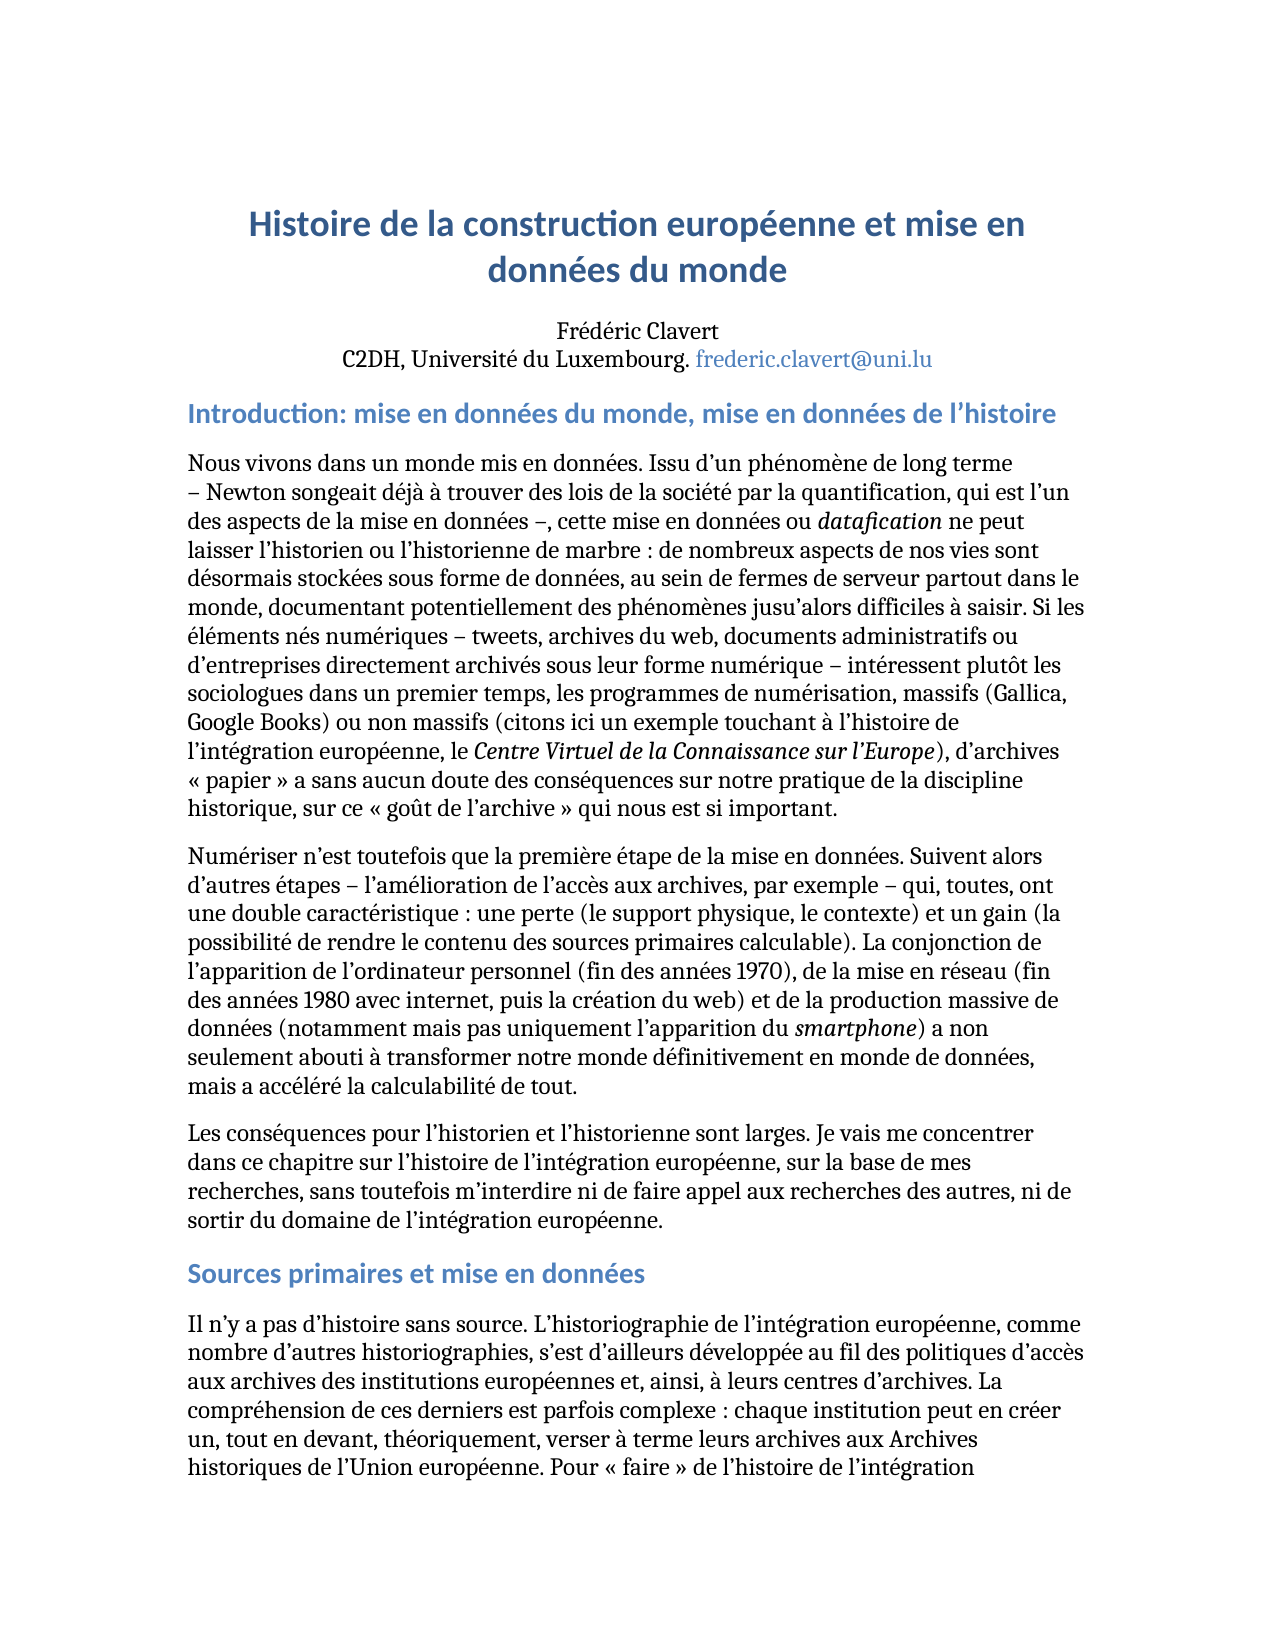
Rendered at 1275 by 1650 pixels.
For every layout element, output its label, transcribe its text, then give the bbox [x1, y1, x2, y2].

text C2DH, Université du Luxembourg. frederic.clavert@uni.lu [187, 345, 1087, 374]
title Histoire de la construction européenne et mise en données du monde [187, 200, 1087, 292]
text Nous vivons dans un monde mis en données. Issu d’un phénomène de long terme – Newton songeait déjà à trouver des lois de la société par la quantification, qui est l’un des aspects de la mise en données –, cette mise en données ou datafication ne peut laisser l’historien ou l’historienne de marbre : de nombreux aspects de nos vies sont désormais stockées sous forme de données, au sein de fermes de serveur partout dans le monde, documentant potentiellement des phénomènes jusu’alors difficiles à saisir. Si les éléments nés numériques – tweets, archives du web, documents administratifs ou d’entreprises directement archivés sous leur forme numérique – intéressent plutôt les sociologues dans un premier temps, les programmes de numérisation, massifs (Gallica, Google Books) ou non massifs (citons ici un exemple touchant à l’histoire de l’intégration européenne, le Centre Virtuel de la Connaissance sur l’Europe), d’archives « papier » a sans aucun doute des conséquences sur notre pratique de la discipline historique, sur ce « goût de l’archive » qui nous est si important. [187, 449, 1087, 823]
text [187, 1309, 1087, 1482]
subtitle Sources primaires et mise en données [187, 1255, 1087, 1291]
text Numériser n’est toutefois que la première étape de la mise en données. Suivent alors d’autres étapes – l’amélioration de l’accès aux archives, par exemple – qui, toutes, ont une double caractéristique : une perte (le support physique, le contexte) et un gain (la possibilité de rendre le contenu des sources primaires calculable). La conjonction de l’apparition de l’ordinateur personnel (fin des années 1970), de la mise en réseau (fin des années 1980 avec internet, puis la création du web) et de la production massive de données (notamment mais pas uniquement l’apparition du smartphone) a non seulement abouti à transformer notre monde définitivement en monde de données, mais a accéléré la calculabilité de tout. [187, 842, 1087, 1101]
subtitle Introduction: mise en données du monde, mise en données de l’histoire [187, 395, 1087, 431]
text Les conséquences pour l’historien et l’historienne sont larges. Je vais me concentrer dans ce chapitre sur l’histoire de l’intégration européenne, sur la base de mes recherches, sans toutefois m’interdire ni de faire appel aux recherches des autres, ni de sortir du domaine de l’intégration européenne. [187, 1119, 1087, 1234]
text Frédéric Clavert [187, 317, 1087, 345]
